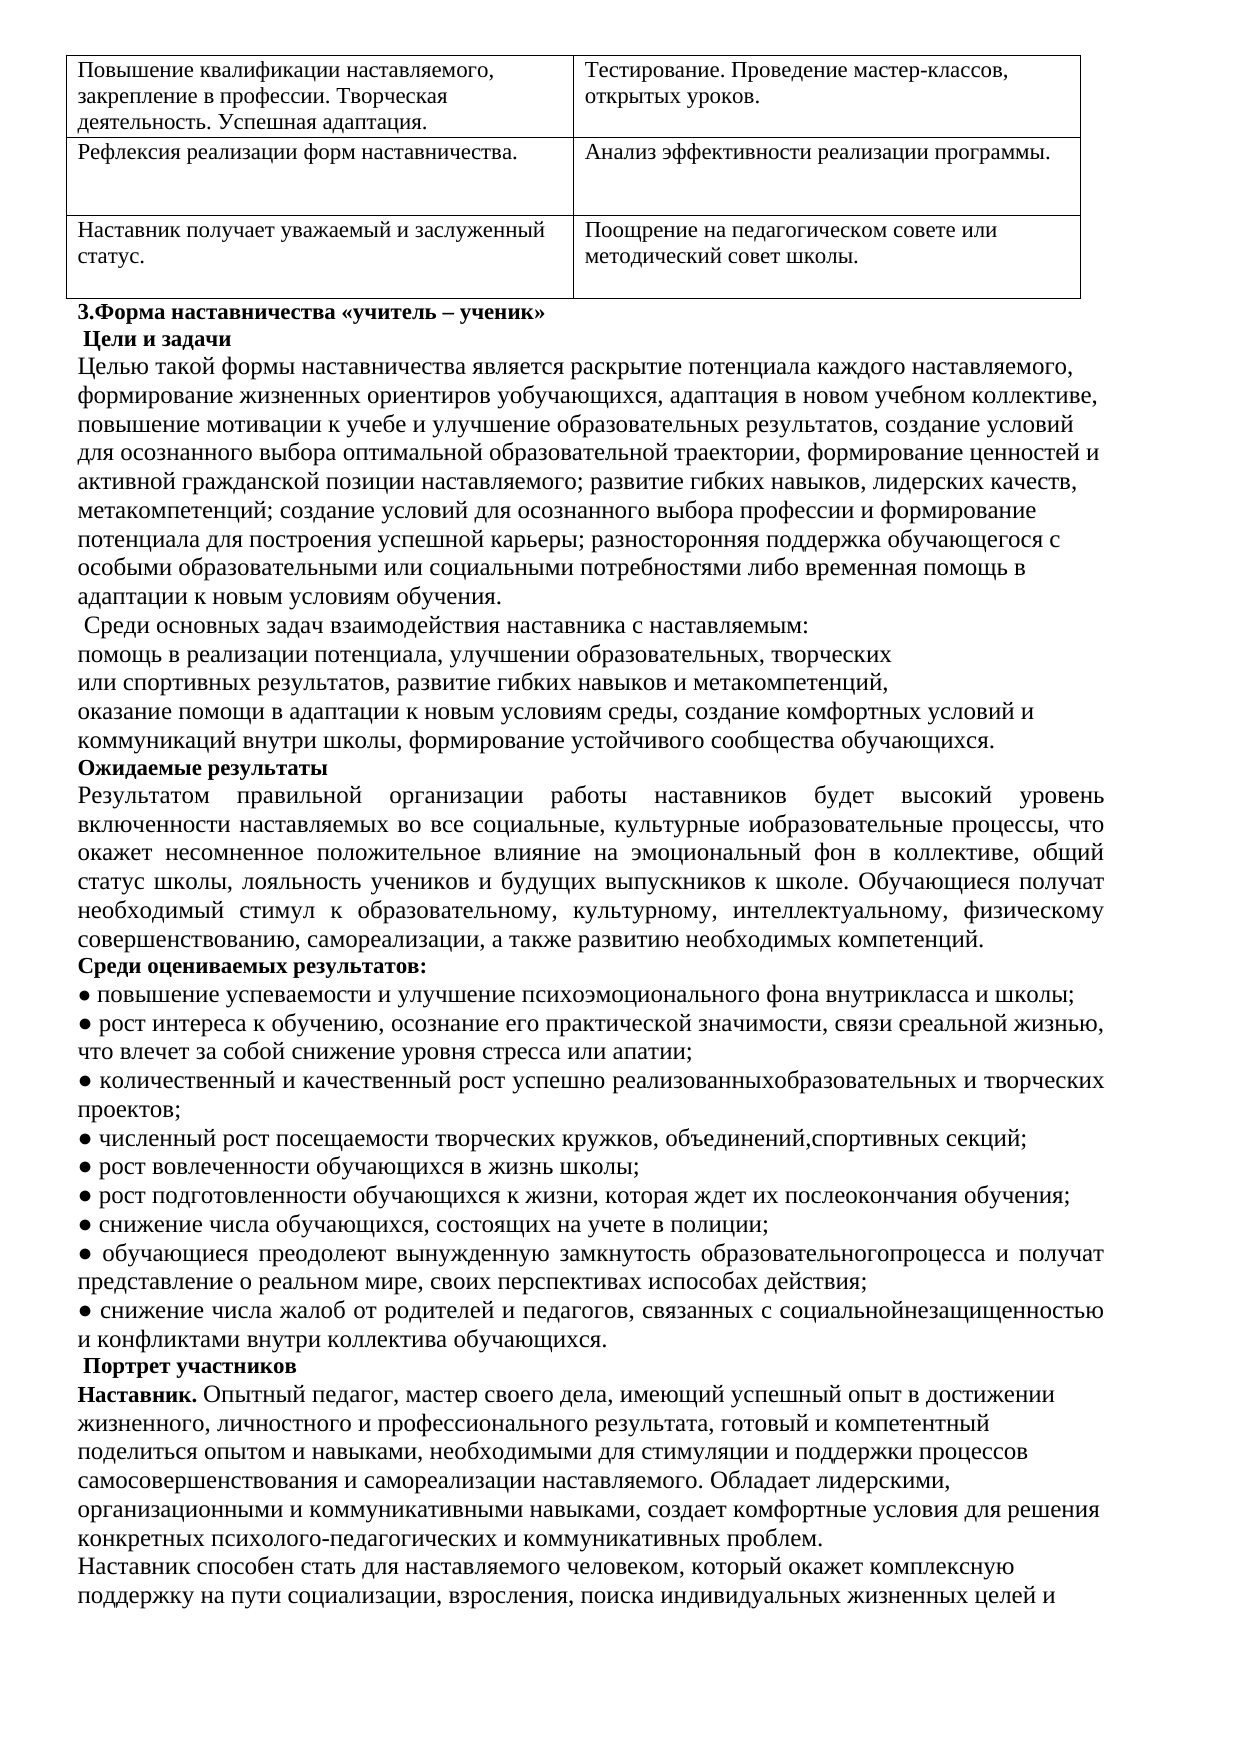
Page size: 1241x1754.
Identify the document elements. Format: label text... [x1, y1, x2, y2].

text Портрет участников [77, 1353, 1105, 1379]
text Результатом правильной организации работы наставников будет высокий уровень включенности наставляемых во все социальные, культурные иобразовательные процессы, что окажет несомненное положительное влияние на эмоциональный фон в коллективе, общий статус школы, лояльность учеников и будущих выпускников к школе. Обучающиеся получат необходимый стимул к образовательному, культурному, интеллектуальному, физическому совершенствованию, самореализации, а также развитию необходимых компетенций. [77, 780, 1105, 952]
table_cell Тестирование. Проведение мастер-классов, открытых уроков. [574, 56, 1080, 137]
text Среди оцениваемых результатов: [77, 952, 1105, 979]
text ● рост подготовленности обучающихся к жизни, которая ждет их послеокончания обучения; [77, 1180, 1105, 1209]
text Ожидаемые результаты [77, 754, 1105, 780]
text ● численный рост посещаемости творческих кружков, объединений,спортивных секций; [77, 1123, 1105, 1151]
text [77, 1551, 1105, 1609]
table_cell Анализ эффективности реализации программы. [574, 138, 1080, 215]
text Наставник. Опытный педагог, мастер своего дела, имеющий успешный опыт в достижении жизненного, личностного и профессионального результата, готовый и компетентный поделиться опытом и навыками, необходимыми для стимуляции и поддержки процессов самосовершенствования и самореализации наставляемого. Обладает лидерскими, организационными и коммуникативными навыками, создает комфортные условия для решения конкретных психолого-педагогических и коммуникативных проблем. [77, 1379, 1105, 1551]
text оказание помощи в адаптации к новым условиям среды, создание комфортных условий и коммуникаций внутри школы, формирование устойчивого сообщества обучающихся. [77, 696, 1105, 754]
text ● обучающиеся преодолеют вынужденную замкнутость образовательногопроцесса и получат представление о реальном мире, своих перспективах испособах действия; [77, 1238, 1105, 1295]
text ● рост интереса к обучению, осознание его практической значимости, связи среальной жизнью, что влечет за собой снижение уровня стресса или апатии; [77, 1008, 1105, 1065]
text ● рост вовлеченности обучающихся в жизнь школы; [77, 1151, 1105, 1180]
text 3.Форма наставничества «учитель – ученик» [77, 298, 1105, 325]
text помощь в реализации потенциала, улучшении образовательных, творческих [77, 639, 1105, 667]
text Цели и задачи [77, 325, 1105, 351]
table_cell Рефлексия реализации форм наставничества. [67, 138, 573, 215]
table_cell Наставник получает уважаемый и заслуженный статус. [67, 216, 573, 297]
text ● количественный и качественный рост успешно реализованныхобразовательных и творческих проектов; [77, 1065, 1105, 1123]
text или спортивных результатов, развитие гибких навыков и метакомпетенций, [77, 667, 1105, 696]
text Целью такой формы наставничества является раскрытие потенциала каждого наставляемого, формирование жизненных ориентиров уобучающихся, адаптация в новом учебном коллективе, повышение мотивации к учебе и улучшение образовательных результатов, создание условий для осознанного выбора оптимальной образовательной траектории, формирование ценностей и активной гражданской позиции наставляемого; развитие гибких навыков, лидерских качеств, метакомпетенций; создание условий для осознанного выбора профессии и формирование потенциала для построения успешной карьеры; разносторонняя поддержка обучающегося с особыми образовательными или социальными потребностями либо временная помощь в адаптации к новым условиям обучения. [77, 351, 1105, 610]
text ● повышение успеваемости и улучшение психоэмоционального фона внутрикласса и школы; [77, 979, 1105, 1008]
table_cell Повышение квалификации наставляемого, закрепление в профессии. Творческая деятельность. Успешная адаптация. [67, 56, 573, 137]
text ● снижение числа обучающихся, состоящих на учете в полиции; [77, 1209, 1105, 1238]
table_cell Поощрение на педагогическом совете или методический совет школы. [574, 216, 1080, 297]
text Среди основных задач взаимодействия наставника с наставляемым: [77, 610, 1105, 639]
text ● снижение числа жалоб от родителей и педагогов, связанных с социальнойнезащищенностью и конфликтами внутри коллектива обучающихся. [77, 1295, 1105, 1353]
